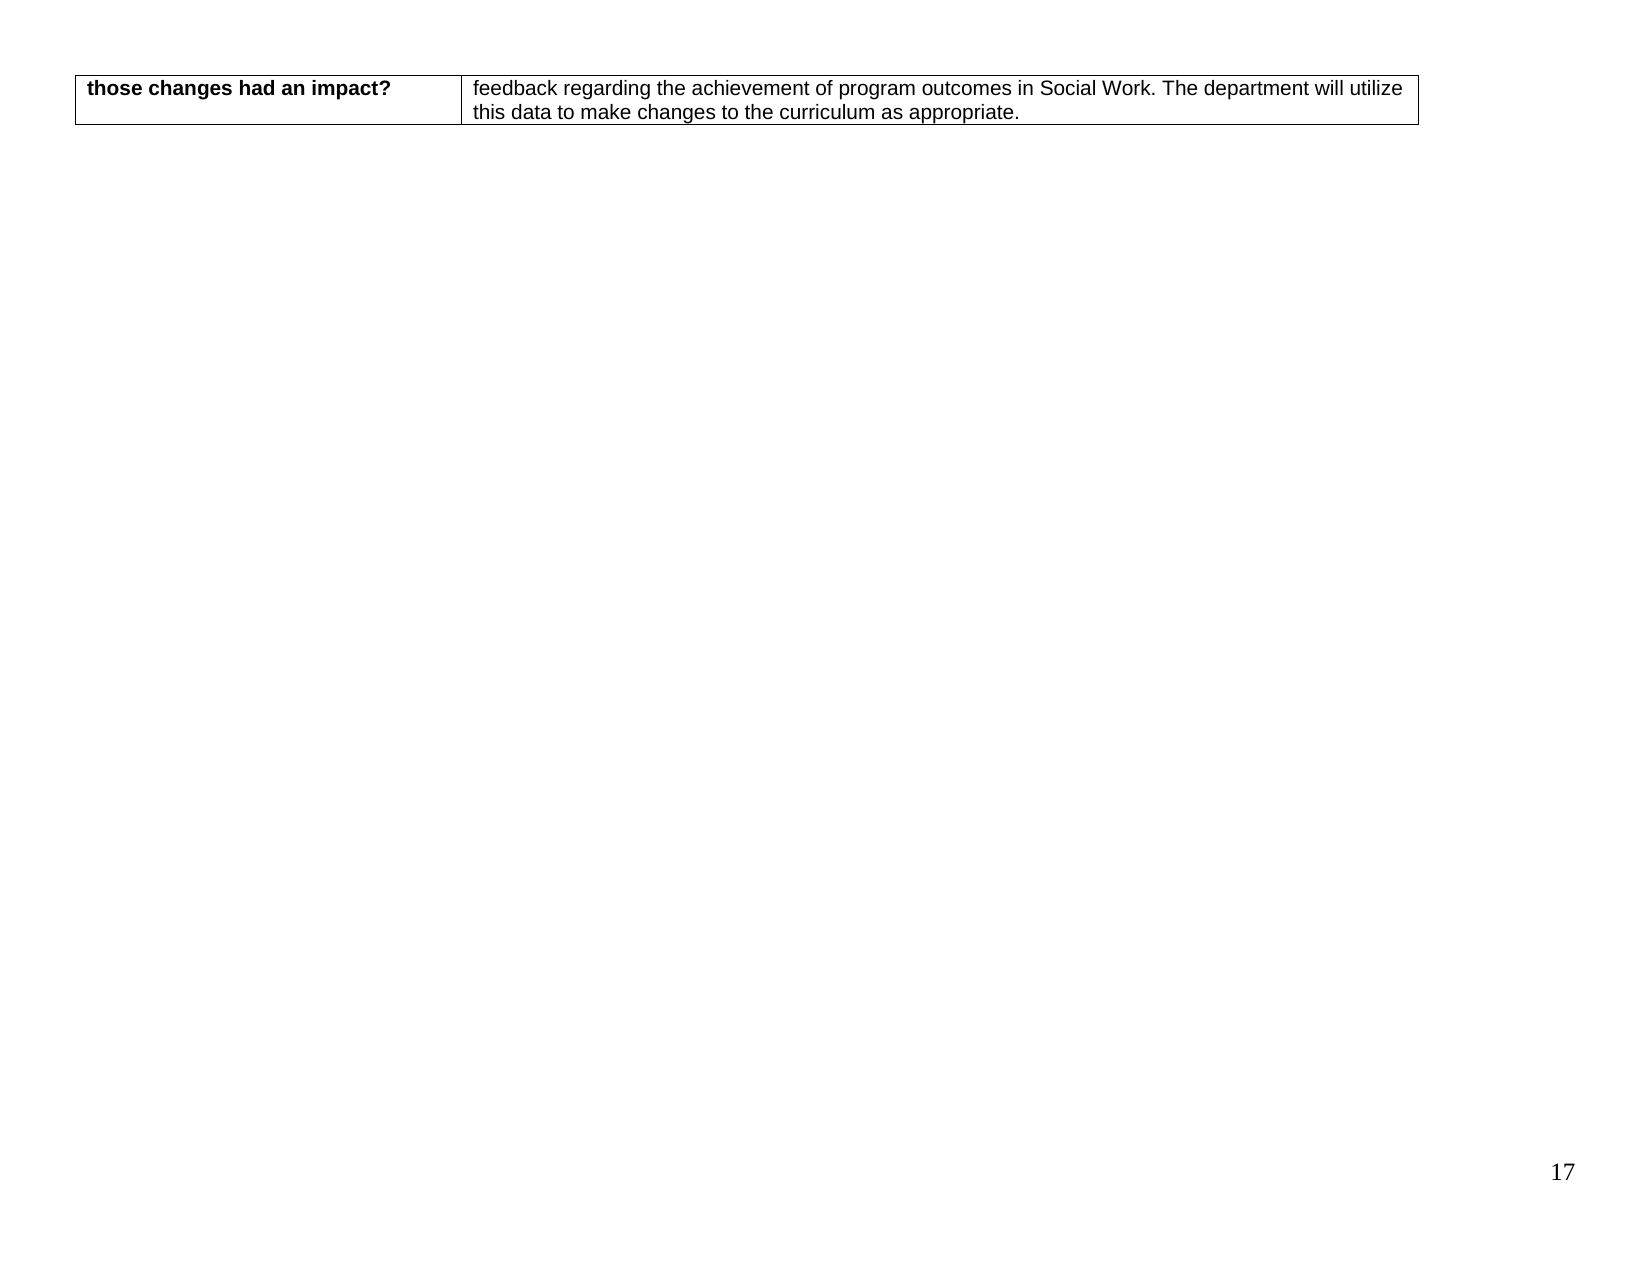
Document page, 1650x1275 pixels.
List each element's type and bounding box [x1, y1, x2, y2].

table_cell [76, 76, 461, 124]
table_cell [462, 76, 1418, 124]
